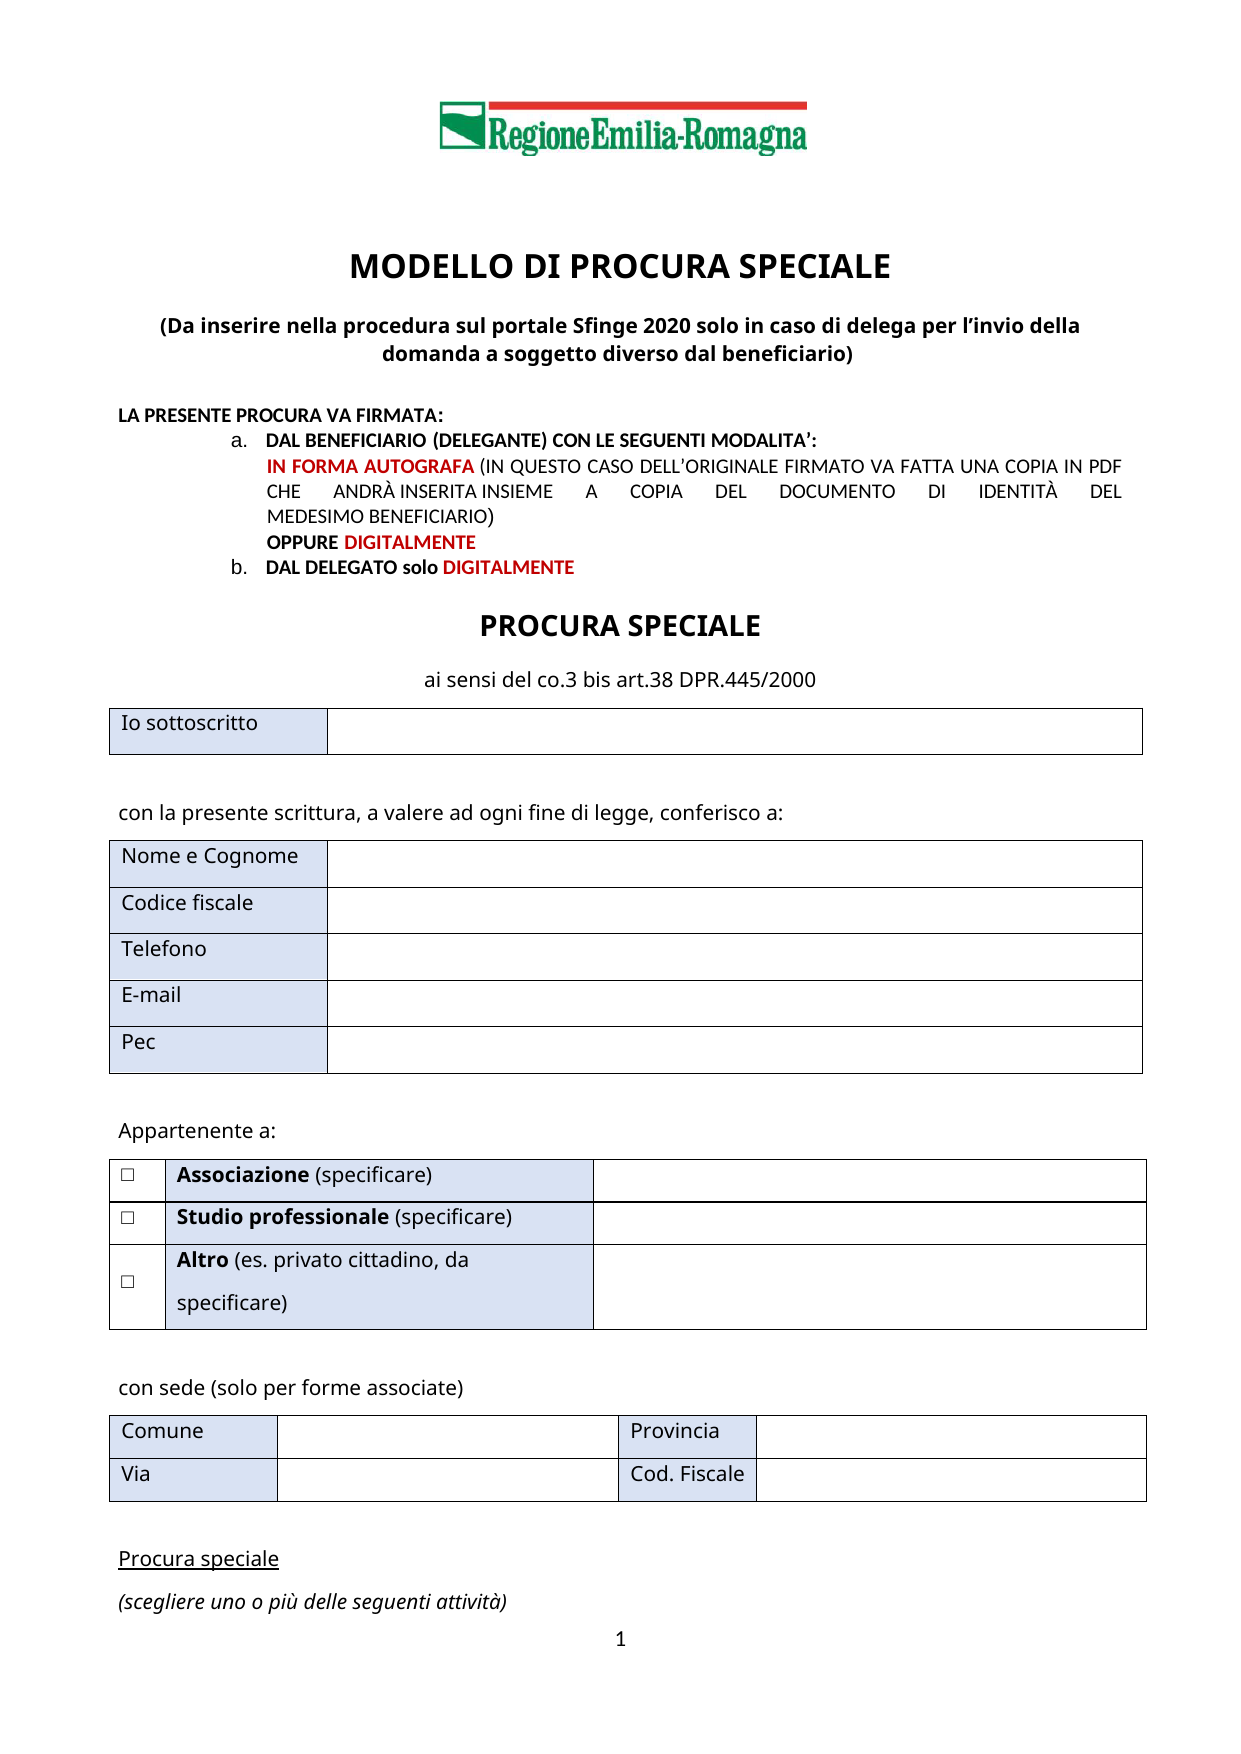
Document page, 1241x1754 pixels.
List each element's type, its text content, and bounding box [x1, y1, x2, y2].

table_header [594, 1160, 1146, 1201]
text (scegliere uno o più delle seguenti attività) [118, 1587, 1122, 1615]
text Procura speciale [118, 1544, 1122, 1573]
text OPPURE DIGITALMENTE [267, 529, 1122, 554]
table_cell [328, 934, 1142, 979]
table_cell [757, 1459, 1146, 1501]
text con sede (solo per forme associate) [118, 1373, 1122, 1401]
table_header [278, 1416, 618, 1458]
table_header [757, 1416, 1146, 1458]
text Appartenente a: [118, 1116, 1122, 1144]
table_cell [328, 1027, 1142, 1072]
table_header Associazione (specificare) [166, 1160, 593, 1201]
table_header Comune [110, 1416, 277, 1458]
table_cell [328, 888, 1142, 933]
table_cell □ [110, 1245, 165, 1329]
table_cell Codice fiscale [110, 888, 327, 933]
table_cell [594, 1203, 1146, 1244]
table_cell □ [110, 1203, 165, 1244]
table_header [328, 709, 1142, 754]
text LA PRESENTE PROCURA VA FIRMATA: [118, 402, 1122, 427]
list DAL DELEGATO solo DIGITALMENTE [231, 554, 1122, 580]
table_cell [594, 1245, 1146, 1329]
table_cell Altro (es. privato cittadino, da specificare) [166, 1245, 593, 1329]
list DAL BENEFICIARIO (DELEGANTE) CON LE SEGUENTI MODALITA’: [231, 427, 1122, 453]
text MODELLO DI PROCURA SPECIALE [118, 243, 1122, 288]
table_header □ [110, 1160, 165, 1201]
table_cell Studio professionale (specificare) [166, 1203, 593, 1244]
text ai sensi del co.3 bis art.38 DPR.445/2000 [118, 665, 1122, 693]
table_cell [328, 981, 1142, 1026]
table_cell E-mail [110, 981, 327, 1026]
table_cell Telefono [110, 934, 327, 979]
table_cell Cod. Fiscale [619, 1459, 756, 1501]
table_header [328, 841, 1142, 887]
text IN FORMA AUTOGRAFA (IN QUESTO CASO DELL’ORIGINALE FIRMATO VA FATTA UNA COPIA IN PDF CHE ANDRÀ INSERITA INSIEME A COPIA DEL DOCUMENTO DI IDENTITÀ DEL MEDESIMO BENEFICIARIO) [267, 453, 1122, 529]
text (Da inserire nella procedura sul portale Sfinge 2020 solo in caso di delega per l’invio della domanda a soggetto diverso dal beneficiario) [118, 311, 1122, 368]
text PROCURA SPECIALE [118, 605, 1122, 645]
table_cell Via [110, 1459, 277, 1501]
table_header Nome e Cognome [110, 841, 327, 887]
table_cell Pec [110, 1027, 327, 1072]
text con la presente scrittura, a valere ad ogni fine di legge, conferisco a: [118, 798, 1122, 826]
table_header Io sottoscritto [110, 709, 327, 754]
table_header Provincia [619, 1416, 756, 1458]
table_cell [278, 1459, 618, 1501]
